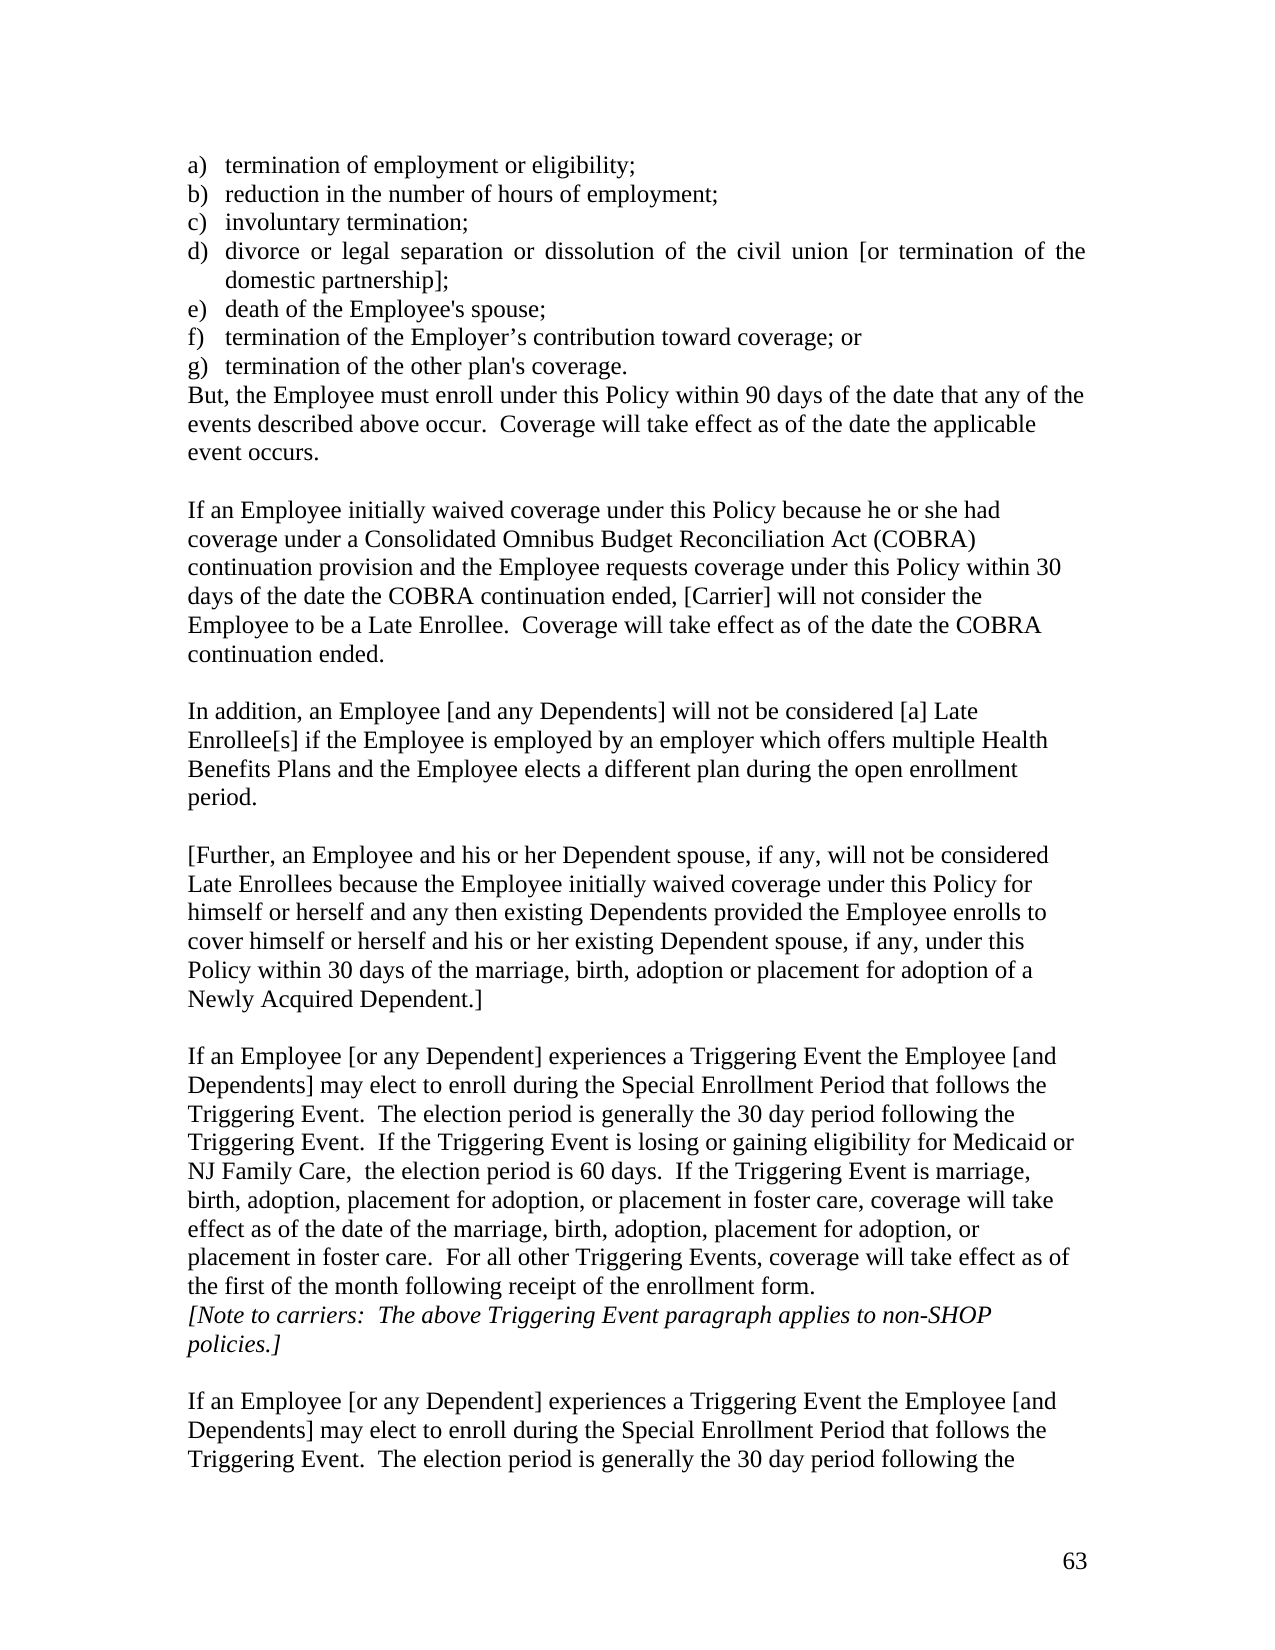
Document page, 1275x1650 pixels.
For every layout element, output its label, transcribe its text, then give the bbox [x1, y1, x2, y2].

text But, the Employee must enroll under this Policy within 90 days of the date that any of the events described above occur. Coverage will take effect as of the date the applicable event occurs. [187, 380, 1087, 466]
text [187, 1386, 1087, 1472]
list termination of the Employer’s contribution toward coverage; or [187, 322, 1087, 351]
list termination of the other plan's coverage. [187, 351, 1087, 380]
text If an Employee [or any Dependent] experiences a Triggering Event the Employee [and Dependents] may elect to enroll during the Special Enrollment Period that follows the Triggering Event. The election period is generally the 30 day period following the Triggering Event. If the Triggering Event is losing or gaining eligibility for Medicaid or NJ Family Care, the election period is 60 days. If the Triggering Event is marriage, birth, adoption, placement for adoption, or placement in foster care, coverage will take effect as of the date of the marriage, birth, adoption, placement for adoption, or placement in foster care. For all other Triggering Events, coverage will take effect as of the first of the month following receipt of the enrollment form. [187, 1041, 1087, 1300]
list termination of employment or eligibility; [187, 150, 1087, 179]
text If an Employee initially waived coverage under this Policy because he or she had coverage under a Consolidated Omnibus Budget Reconciliation Act (COBRA) continuation provision and the Employee requests coverage under this Policy within 30 days of the date the COBRA continuation ended, [Carrier] will not consider the Employee to be a Late Enrollee. Coverage will take effect as of the date the COBRA continuation ended. [187, 495, 1087, 667]
text [Further, an Employee and his or her Dependent spouse, if any, will not be considered Late Enrollees because the Employee initially waived coverage under this Policy for himself or herself and any then existing Dependents provided the Employee enrolls to cover himself or herself and his or her existing Dependent spouse, if any, under this Policy within 30 days of the marriage, birth, adoption or placement for adoption of a Newly Acquired Dependent.] [187, 840, 1087, 1012]
list death of the Employee's spouse; [187, 294, 1087, 322]
list involuntary termination; [187, 207, 1087, 236]
text [Note to carriers: The above Triggering Event paragraph applies to non-SHOP policies.] [187, 1300, 1087, 1357]
list reduction in the number of hours of employment; [187, 179, 1087, 207]
list divorce or legal separation or dissolution of the civil union [or termination of the domestic partnership]; [187, 236, 1087, 294]
text In addition, an Employee [and any Dependents] will not be considered [a] Late Enrollee[s] if the Employee is employed by an employer which offers multiple Health Benefits Plans and the Employee elects a different plan during the open enrollment period. [187, 696, 1087, 811]
